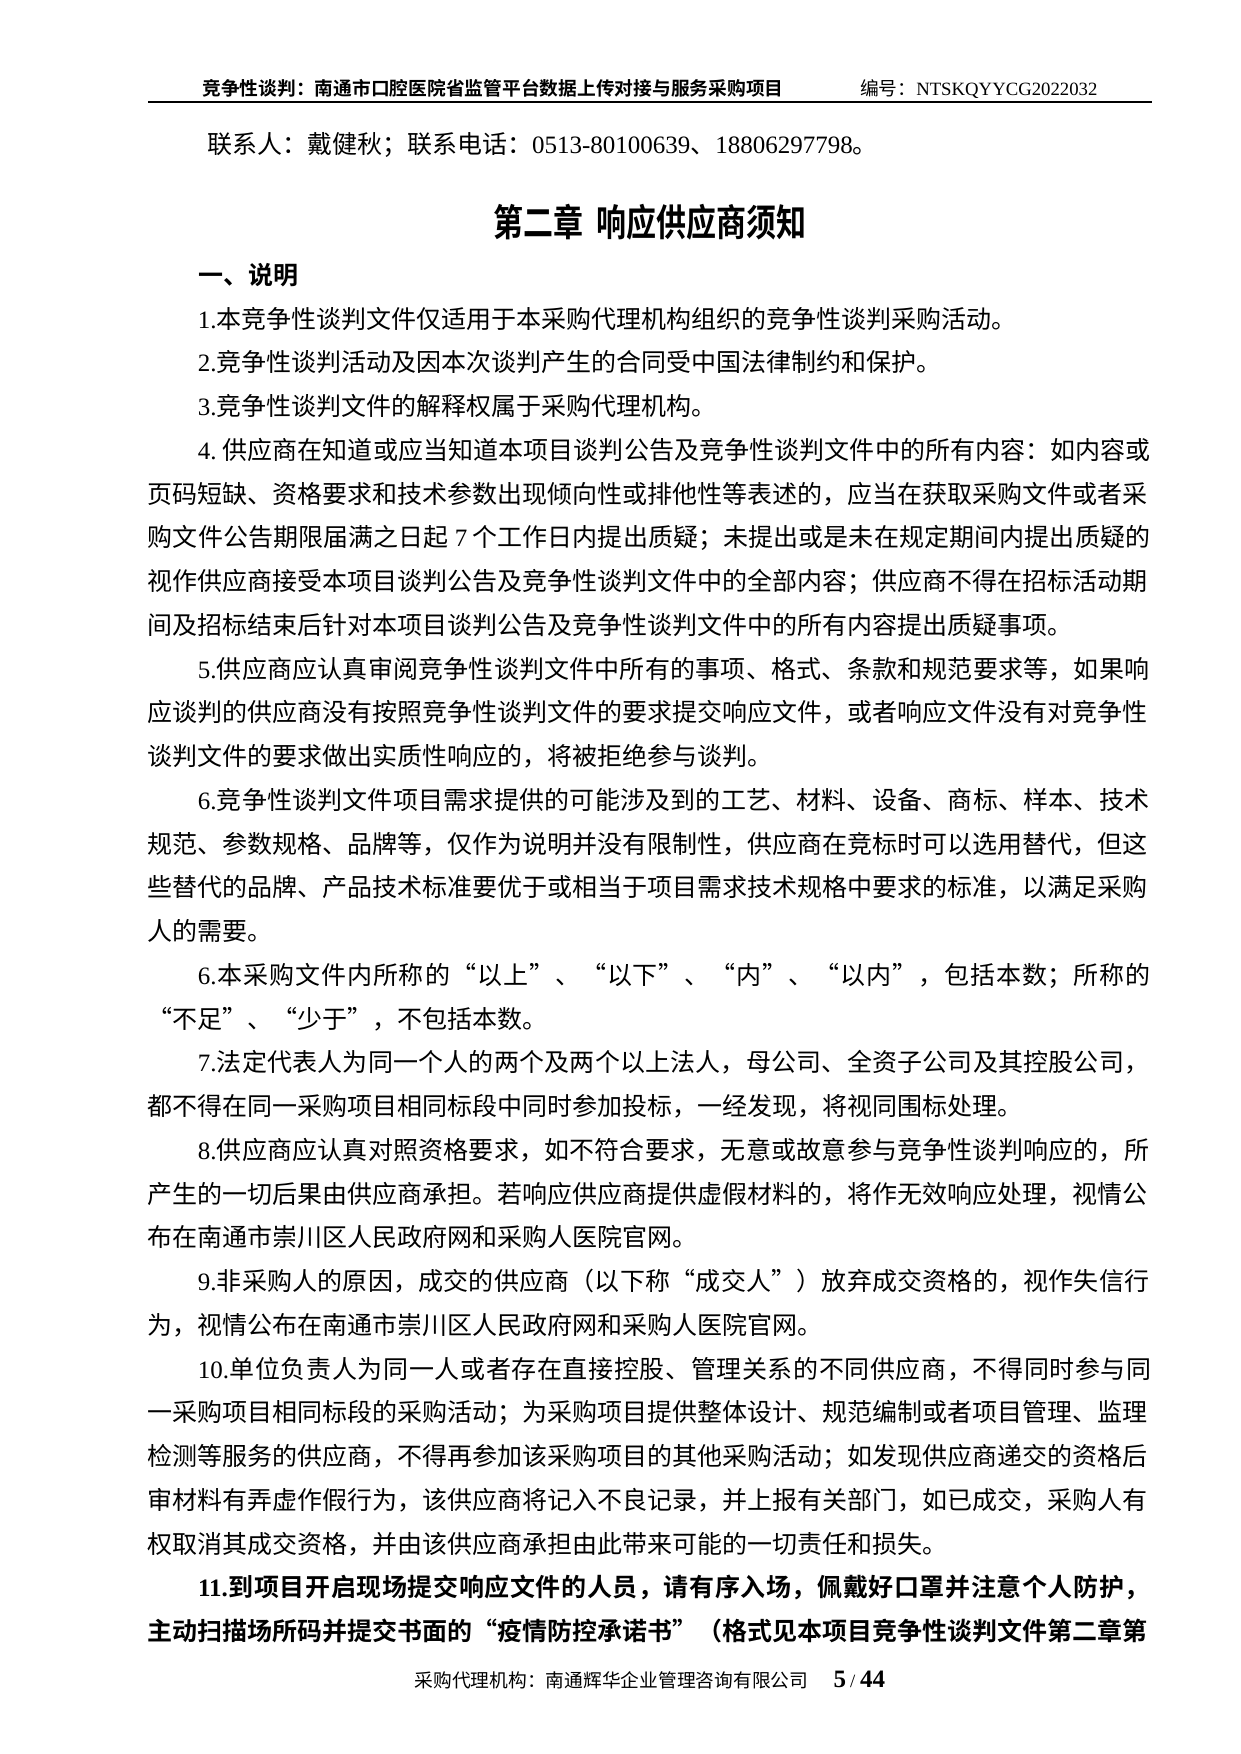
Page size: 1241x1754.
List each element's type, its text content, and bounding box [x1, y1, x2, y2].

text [148, 1562, 1152, 1649]
text 2.竞争性谈判活动及因本次谈判产生的合同受中国法律制约和保护。 [148, 337, 1152, 381]
text 7.法定代表人为同一个人的两个及两个以上法人，母公司、全资子公司及其控股公司，都不得在同一采购项目相同标段中同时参加投标，一经发现，将视同围标处理。 [148, 1037, 1152, 1124]
text 4. 供应商在知道或应当知道本项目谈判公告及竞争性谈判文件中的所有内容：如内容或页码短缺、资格要求和技术参数出现倾向性或排他性等表述的，应当在获取采购文件或者采购文件公告期限届满之日起7个工作日内提出质疑；未提出或是未在规定期间内提出质疑的视作供应商接受本项目谈判公告及竞争性谈判文件中的全部内容；供应商不得在招标活动期间及招标结束后针对本项目谈判公告及竞争性谈判文件中的所有内容提出质疑事项。 [148, 424, 1152, 643]
text 1.本竞争性谈判文件仅适用于本采购代理机构组织的竞争性谈判采购活动。 [148, 293, 1152, 337]
text 5.供应商应认真审阅竞争性谈判文件中所有的事项、格式、条款和规范要求等，如果响应谈判的供应商没有按照竞争性谈判文件的要求提交响应文件，或者响应文件没有对竞争性谈判文件的要求做出实质性响应的，将被拒绝参与谈判。 [148, 643, 1152, 774]
text 6.本采购文件内所称的“以上”、“以下”、“内”、“以内”，包括本数；所称的“不足”、“少于”，不包括本数。 [148, 949, 1152, 1037]
text 6.竞争性谈判文件项目需求提供的可能涉及到的工艺、材料、设备、商标、样本、技术规范、参数规格、品牌等，仅作为说明并没有限制性，供应商在竞标时可以选用替代，但这些替代的品牌、产品技术标准要优于或相当于项目需求技术规格中要求的标准，以满足采购人的需要。 [148, 774, 1152, 949]
text 8.供应商应认真对照资格要求，如不符合要求，无意或故意参与竞争性谈判响应的，所产生的一切后果由供应商承担。若响应供应商提供虚假材料的，将作无效响应处理，视情公布在南通市崇川区人民政府网和采购人医院官网。 [148, 1124, 1152, 1256]
text 3.竞争性谈判文件的解释权属于采购代理机构。 [148, 381, 1152, 424]
text 联系人：戴健秋；联系电话：0513-80100639、18806297798。 [148, 118, 1152, 162]
text 9.非采购人的原因，成交的供应商（以下称“成交人”）放弃成交资格的，视作失信行为，视情公布在南通市崇川区人民政府网和采购人医院官网。 [148, 1256, 1152, 1343]
text 一、说明 [148, 249, 1152, 293]
text 10.单位负责人为同一人或者存在直接控股、管理关系的不同供应商，不得同时参与同一采购项目相同标段的采购活动；为采购项目提供整体设计、规范编制或者项目管理、监理、检测等服务的供应商，不得再参加该采购项目的其他采购活动；如发现供应商递交的资格后审材料有弄虚作假行为，该供应商将记入不良记录，并上报有关部门，如已成交，采购人有权取消其成交资格，并由该供应商承担由此带来可能的一切责任和损失。 [148, 1343, 1152, 1562]
text 第二章 响应供应商须知 [148, 187, 1152, 249]
